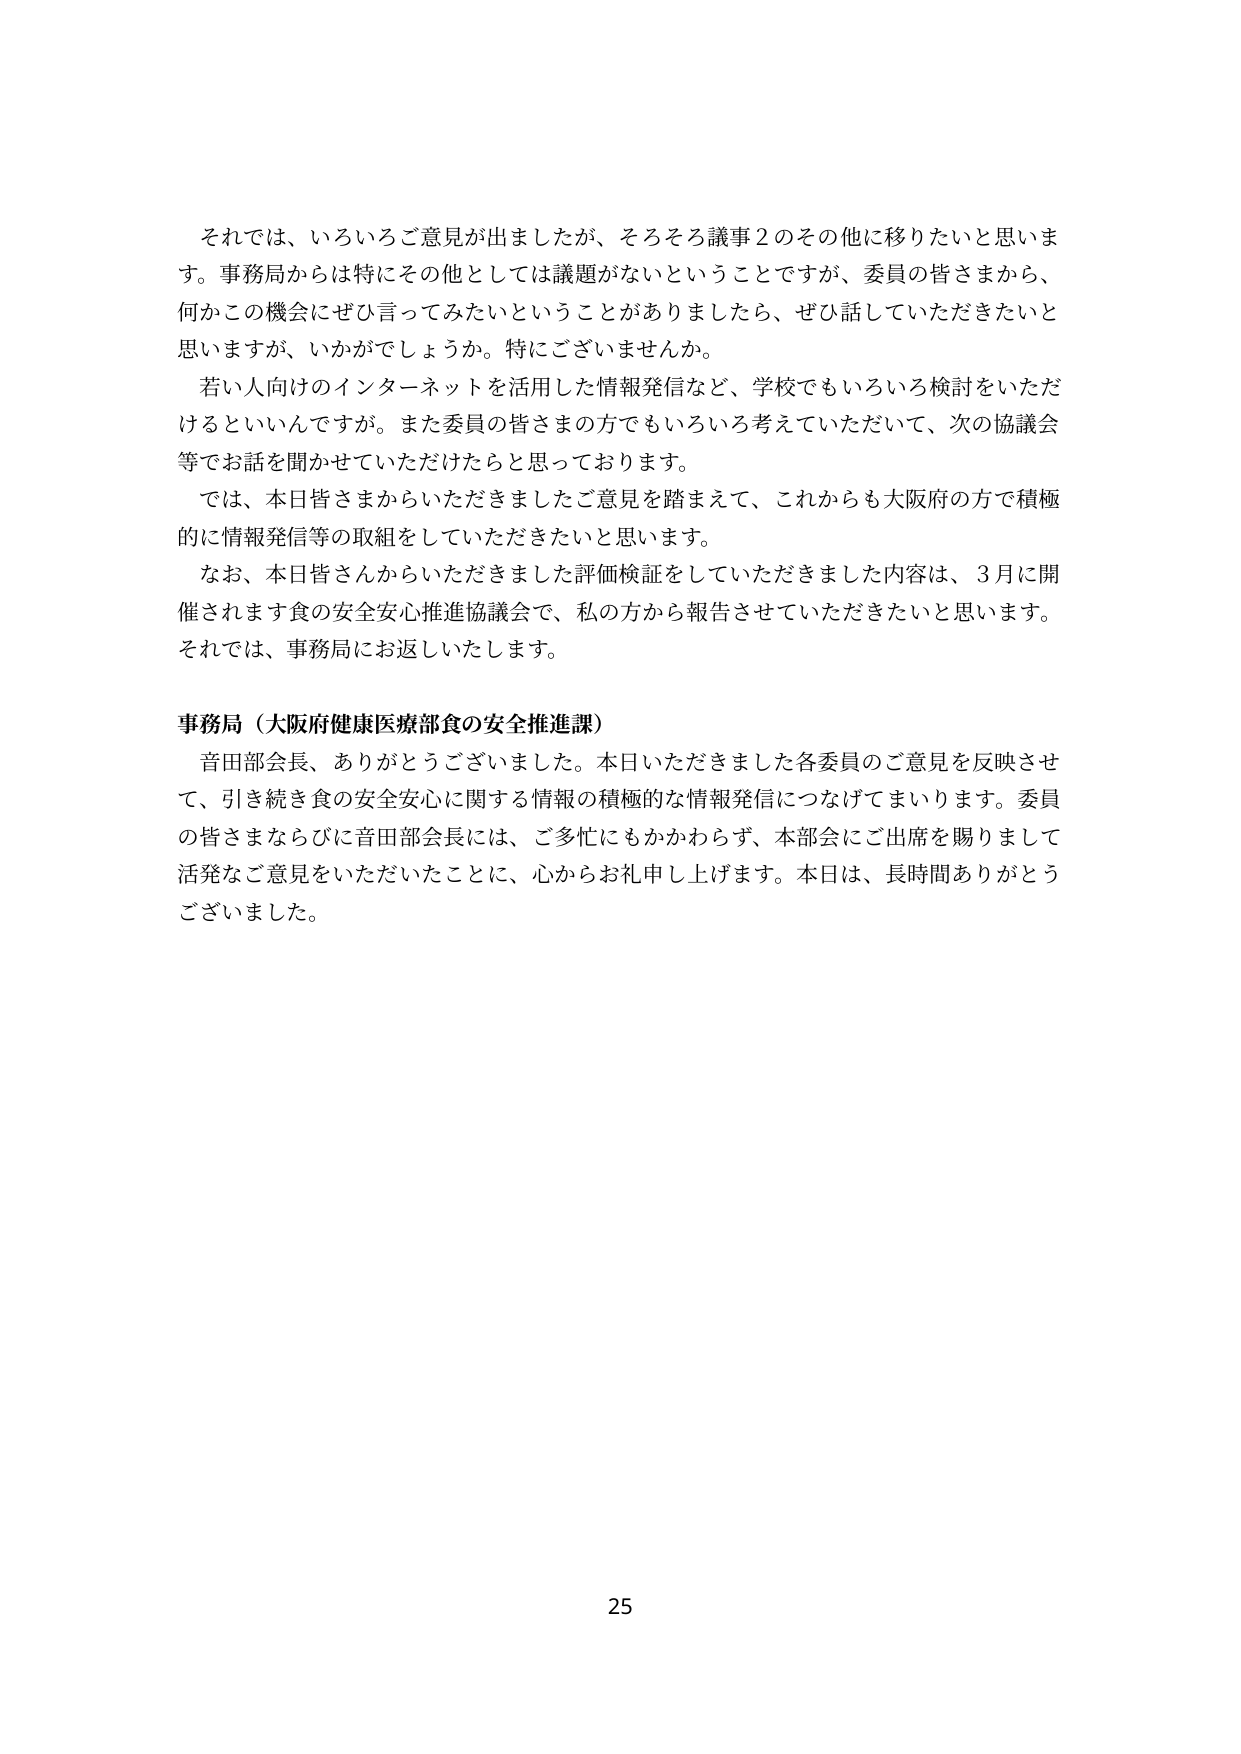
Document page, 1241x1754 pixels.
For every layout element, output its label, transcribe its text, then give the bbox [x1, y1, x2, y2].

text 音田部会長、ありがとうございました。本日いただきました各委員のご意見を反映させて、引き続き食の安全安心に関する情報の積極的な情報発信につなげてまいります。委員の皆さまならびに音田部会長には、ご多忙にもかかわらず、本部会にご出席を賜りまして、活発なご意見をいただいたことに、心からお礼申し上げます。本日は、長時間ありがとうございました。 [177, 742, 1063, 929]
text 事務局（大阪府健康医療部食の安全推進課） [177, 704, 1063, 742]
text 若い人向けのインターネットを活用した情報発信など、学校でもいろいろ検討をいただけるといいんですが。また委員の皆さまの方でもいろいろ考えていただいて、次の協議会等でお話を聞かせていただけたらと思っております。 [177, 367, 1063, 479]
text それでは、いろいろご意見が出ましたが、そろそろ議事２のその他に移りたいと思います。事務局からは特にその他としては議題がないということですが、委員の皆さまから、何かこの機会にぜひ言ってみたいということがありましたら、ぜひ話していただきたいと思いますが、いかがでしょうか。特にございませんか。 [177, 217, 1063, 367]
text では、本日皆さまからいただきましたご意見を踏まえて、これからも大阪府の方で積極的に情報発信等の取組をしていただきたいと思います。 [177, 479, 1063, 554]
text なお、本日皆さんからいただきました評価検証をしていただきました内容は、３月に開催されます食の安全安心推進協議会で、私の方から報告させていただきたいと思います。それでは、事務局にお返しいたします。 [177, 554, 1063, 667]
